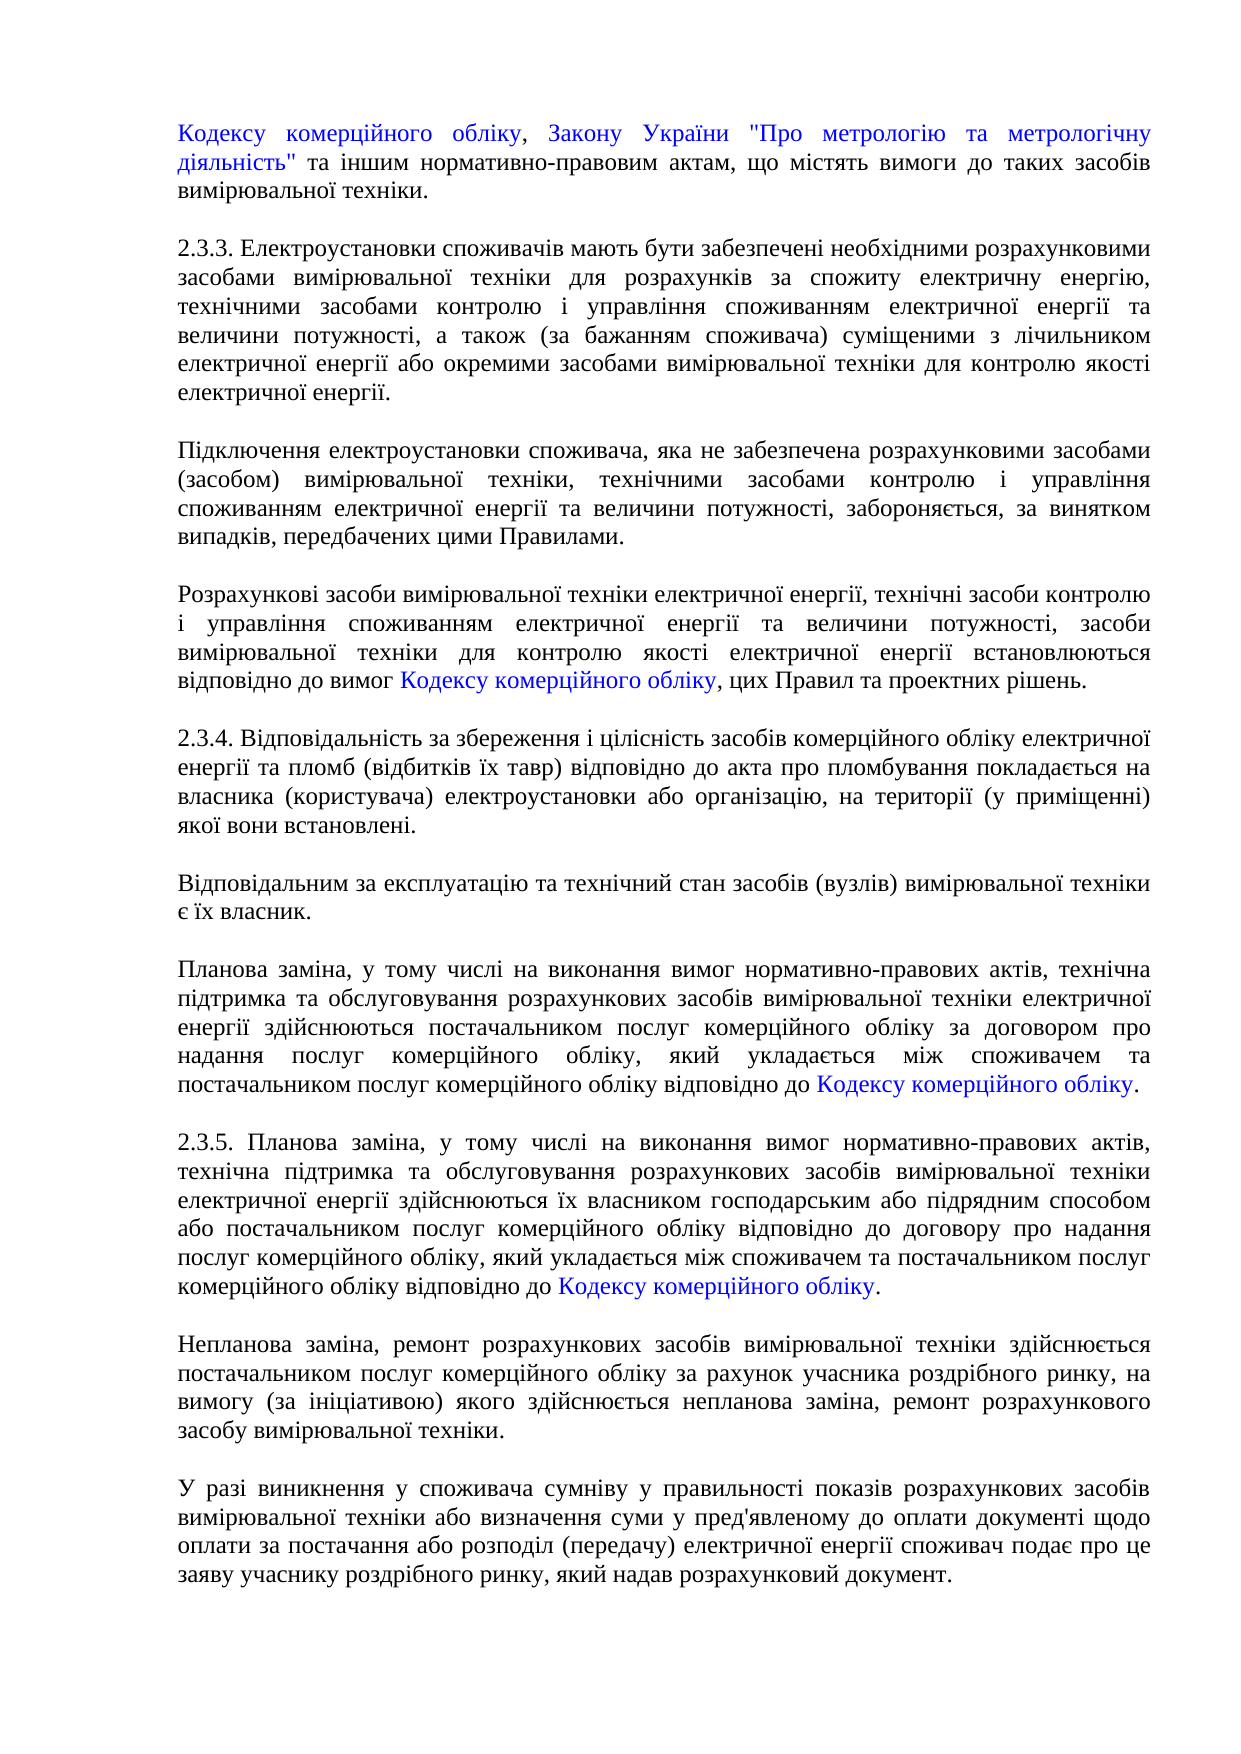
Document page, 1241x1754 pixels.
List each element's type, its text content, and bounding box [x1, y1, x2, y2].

text 2.3.5. Планова заміна, у тому числі на виконання вимог нормативно-правових актів, технічна підтримка та обслуговування розрахункових засобів вимірювальної техніки електричної енергії здійснюються їх власником господарським або підрядним способом або постачальником послуг комерційного обліку відповідно до договору про надання послуг комерційного обліку, який укладається між споживачем та постачальником послуг комерційного обліку відповідно до Кодексу комерційного обліку. [177, 1127, 1152, 1300]
text У разі виникнення у споживача сумніву у правильності показів розрахункових засобів вимірювальної техніки або визначення суми у пред'явленому до оплати документі щодо оплати за постачання або розподіл (передачу) електричної енергії споживач подає про це заяву учаснику роздрібного ринку, який надав розрахунковий документ. [177, 1473, 1152, 1588]
text Розрахункові засоби вимірювальної техніки електричної енергії, технічні засоби контролю і управління споживанням електричної енергії та величини потужності, засоби вимірювальної техніки для контролю якості електричної енергії встановлюються відповідно до вимог Кодексу комерційного обліку, цих Правил та проектних рішень. [177, 579, 1152, 694]
text Планова заміна, у тому числі на виконання вимог нормативно-правових актів, технічна підтримка та обслуговування розрахункових засобів вимірювальної техніки електричної енергії здійснюються постачальником послуг комерційного обліку за договором про надання послуг комерційного обліку, який укладається між споживачем та постачальником послуг комерційного обліку відповідно до Кодексу комерційного обліку. [177, 954, 1152, 1098]
text Відповідальним за експлуатацію та технічний стан засобів (вузлів) вимірювальної техніки є їх власник. [177, 868, 1152, 925]
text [177, 118, 1152, 204]
text Підключення електроустановки споживача, яка не забезпечена розрахунковими засобами (засобом) вимірювальної техніки, технічними засобами контролю і управління споживанням електричної енергії та величини потужності, забороняється, за винятком випадків, передбачених цими Правилами. [177, 435, 1152, 550]
text 2.3.4. Відповідальність за збереження і цілісність засобів комерційного обліку електричної енергії та пломб (відбитків їх тавр) відповідно до акта про пломбування покладається на власника (користувача) електроустановки або організацію, на території (у приміщенні) якої вони встановлені. [177, 723, 1152, 838]
text Непланова заміна, ремонт розрахункових засобів вимірювальної техніки здійснюється постачальником послуг комерційного обліку за рахунок учасника роздрібного ринку, на вимогу (за ініціативою) якого здійснюється непланова заміна, ремонт розрахункового засобу вимірювальної техніки. [177, 1329, 1152, 1444]
text 2.3.3. Електроустановки споживачів мають бути забезпечені необхідними розрахунковими засобами вимірювальної техніки для розрахунків за спожиту електричну енергію, технічними засобами контролю і управління споживанням електричної енергії та величини потужності, а також (за бажанням споживача) суміщеними з лічильником електричної енергії або окремими засобами вимірювальної техніки для контролю якості електричної енергії. [177, 233, 1152, 406]
